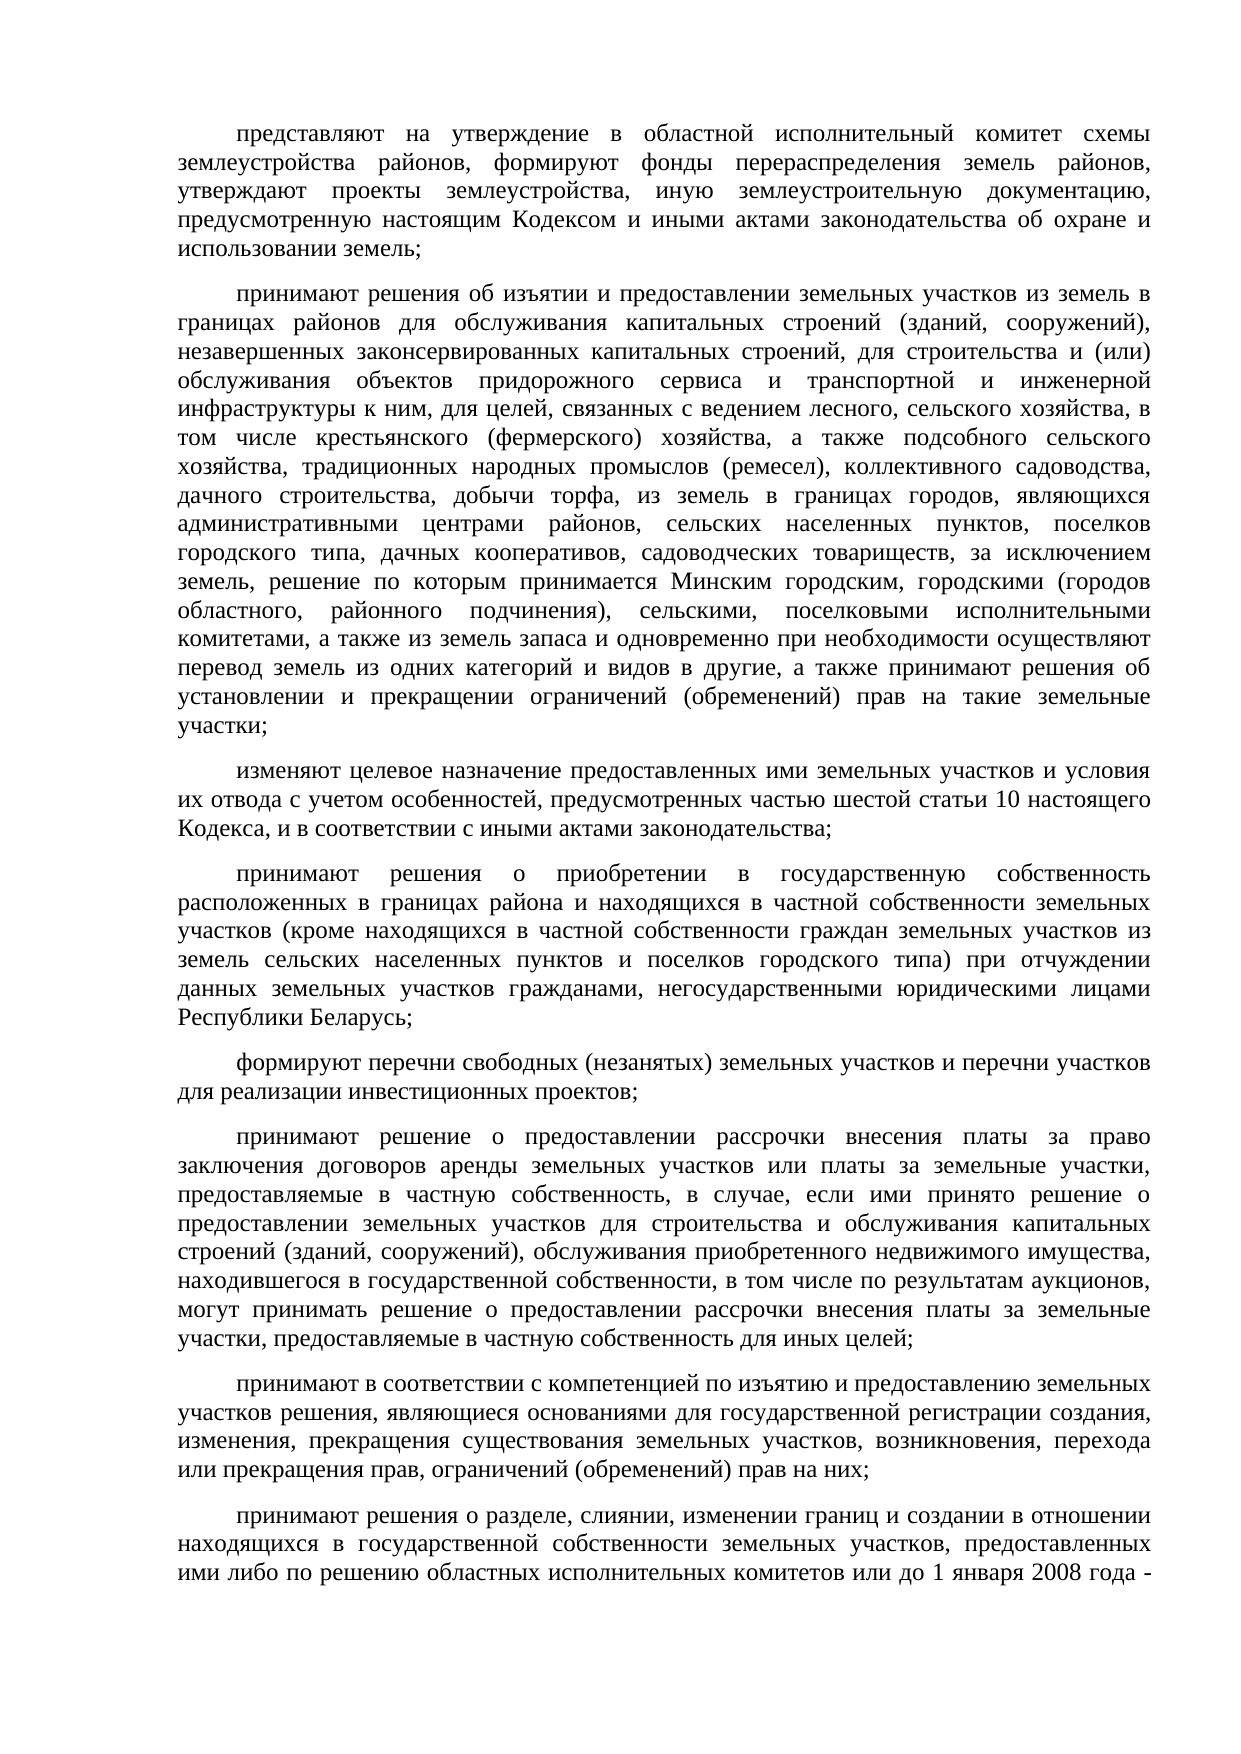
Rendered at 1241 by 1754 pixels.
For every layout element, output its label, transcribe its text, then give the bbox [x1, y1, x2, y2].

text принимают решение о предоставлении рассрочки внесения платы за право заключения договоров аренды земельных участков или платы за земельные участки, предоставляемые в частную собственность, в случае, если ими принято решение о предоставлении земельных участков для строительства и обслуживания капитальных строений (зданий, сооружений), обслуживания приобретенного недвижимого имущества, находившегося в государственной собственности, в том числе по результатам аукционов, могут принимать решение о предоставлении рассрочки внесения платы за земельные участки, предоставляемые в частную собственность для иных целей; [177, 1121, 1152, 1351]
text формируют перечни свободных (незанятых) земельных участков и перечни участков для реализации инвестиционных проектов; [177, 1047, 1152, 1105]
text представляют на утверждение в областной исполнительный комитет схемы землеустройства районов, формируют фонды перераспределения земель районов, утверждают проекты землеустройства, иную землеустроительную документацию, предусмотренную настоящим Кодексом и иными актами законодательства об охране и использовании земель; [177, 118, 1152, 262]
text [177, 1500, 1152, 1586]
text принимают решения о приобретении в государственную собственность расположенных в границах района и находящихся в частной собственности земельных участков (кроме находящихся в частной собственности граждан земельных участков из земель сельских населенных пунктов и поселков городского типа) при отчуждении данных земельных участков гражданами, негосударственными юридическими лицами Республики Беларусь; [177, 858, 1152, 1031]
text изменяют целевое назначение предоставленных ими земельных участков и условия их отвода с учетом особенностей, предусмотренных частью шестой статьи 10 настоящего Кодекса, и в соответствии с иными актами законодательства; [177, 755, 1152, 841]
text принимают в соответствии с компетенцией по изъятию и предоставлению земельных участков решения, являющиеся основаниями для государственной регистрации создания, изменения, прекращения существования земельных участков, возникновения, перехода или прекращения прав, ограничений (обременений) прав на них; [177, 1368, 1152, 1483]
text принимают решения об изъятии и предоставлении земельных участков из земель в границах районов для обслуживания капитальных строений (зданий, сооружений), незавершенных законсервированных капитальных строений, для строительства и (или) обслуживания объектов придорожного сервиса и транспортной и инженерной инфраструктуры к ним, для целей, связанных с ведением лесного, сельского хозяйства, в том числе крестьянского (фермерского) хозяйства, а также подсобного сельского хозяйства, традиционных народных промыслов (ремесел), коллективного садоводства, дачного строительства, добычи торфа, из земель в границах городов, являющихся административными центрами районов, сельских населенных пунктов, поселков городского типа, дачных кооперативов, садоводческих товариществ, за исключением земель, решение по которым принимается Минским городским, городскими (городов областного, районного подчинения), сельскими, поселковыми исполнительными комитетами, а также из земель запаса и одновременно при необходимости осуществляют перевод земель из одних категорий и видов в другие, а также принимают решения об установлении и прекращении ограничений (обременений) прав на такие земельные участки; [177, 278, 1152, 738]
